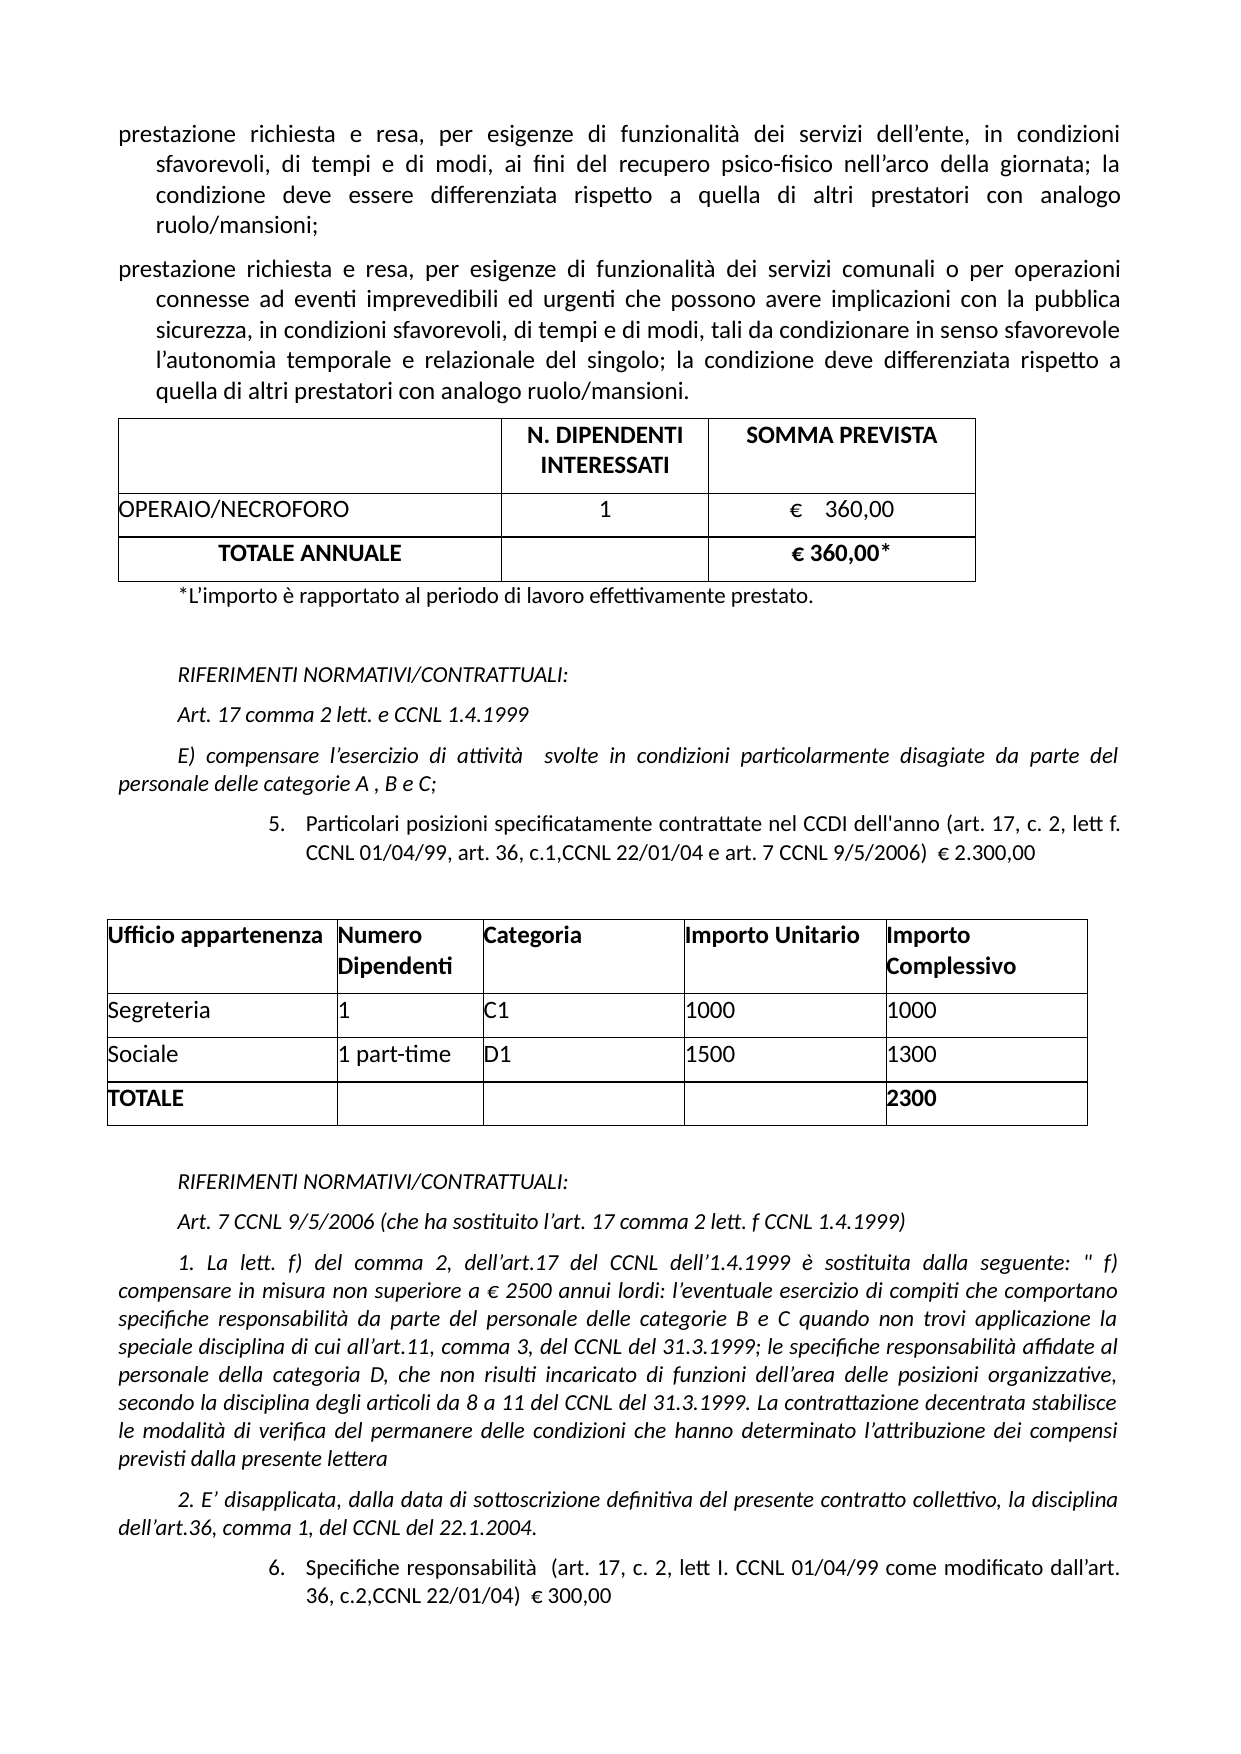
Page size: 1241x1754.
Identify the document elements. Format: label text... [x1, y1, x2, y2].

table_cell 1 part-time [338, 1038, 483, 1081]
table_cell 1000 [887, 994, 1087, 1037]
table_header Importo Unitario [685, 920, 886, 993]
table_cell [484, 1083, 684, 1125]
text E) compensare l’esercizio di attività svolte in condizioni particolarmente disagiate da parte del personale delle categorie A , B e C; [118, 741, 1122, 797]
table_header Categoria [484, 920, 684, 993]
text Art. 17 comma 2 lett. e CCNL 1.4.1999 [118, 701, 1122, 728]
text 1. La lett. f) del comma 2, dell’art.17 del CCNL dell’1.4.1999 è sostituita dalla seguente: " f) compensare in misura non superiore a € 2500 annui lordi: l’eventuale esercizio di compiti che comportano specifiche responsabilità da parte del personale delle categorie B e C quando non trovi applicazione la speciale disciplina di cui all’art.11, comma 3, del CCNL del 31.3.1999; le specifiche responsabilità affidate al personale della categoria D, che non risulti incaricato di funzioni dell’area delle posizioni organizzative, secondo la disciplina degli articoli da 8 a 11 del CCNL del 31.3.1999. La contrattazione decentrata stabilisce le modalità di verifica del permanere delle condizioni che hanno determinato l’attribuzione dei compensi previsti dalla presente lettera [118, 1248, 1122, 1472]
table_cell 2300 [887, 1083, 1087, 1125]
table_header Ufficio appartenenza [108, 920, 337, 993]
table_cell D1 [484, 1038, 684, 1081]
table_cell Sociale [108, 1038, 337, 1081]
table_header Numero Dipendenti [338, 920, 483, 993]
text RIFERIMENTI NORMATIVI/CONTRATTUALI: [118, 660, 1122, 688]
table_cell [338, 1083, 483, 1125]
table_header SOMMA PREVISTA [709, 419, 975, 492]
text RIFERIMENTI NORMATIVI/CONTRATTUALI: [118, 1167, 1122, 1195]
table_cell TOTALE ANNUALE [119, 538, 501, 581]
text Art. 7 CCNL 9/5/2006 (che ha sostituito l’art. 17 comma 2 lett. f CCNL 1.4.1999) [118, 1207, 1122, 1236]
table_cell 1 [502, 494, 708, 536]
text *L’importo è rapportato al periodo di lavoro effettivamente prestato. [118, 582, 1122, 609]
table_cell € 360,00 [709, 494, 975, 536]
table_cell 1 [338, 994, 483, 1037]
table_cell OPERAIO/NECROFORO [119, 494, 501, 536]
table_cell [502, 538, 708, 581]
table_header N. DIPENDENTI INTERESSATI [502, 419, 708, 492]
table_cell 1300 [887, 1038, 1087, 1081]
table_cell Segreteria [108, 994, 337, 1037]
table_header Importo Complessivo [887, 920, 1087, 993]
table_cell [685, 1083, 886, 1125]
text 2. E’ disapplicata, dalla data di sottoscrizione definitiva del presente contratto collettivo, la disciplina dell’art.36, comma 1, del CCNL del 22.1.2004. [118, 1485, 1122, 1541]
table_cell 1500 [685, 1038, 886, 1081]
list Specifiche responsabilità (art. 17, c. 2, lett I. CCNL 01/04/99 come modificato dall’art. 36, c.2,CCNL 22/01/04) € 300,00 [268, 1553, 1122, 1609]
text prestazione richiesta e resa, per esigenze di funzionalità dei servizi comunali o per operazioni connesse ad eventi imprevedibili ed urgenti che possono avere implicazioni con la pubblica sicurezza, in condizioni sfavorevoli, di tempi e di modi, tali da condizionare in senso sfavorevole l’autonomia temporale e relazionale del singolo; la condizione deve differenziata rispetto a quella di altri prestatori con analogo ruolo/mansioni. [118, 253, 1122, 405]
table_header [119, 419, 501, 492]
list Particolari posizioni specificatamente contrattate nel CCDI dell'anno (art. 17, c. 2, lett f. CCNL 01/04/99, art. 36, c.1,CCNL 22/01/04 e art. 7 CCNL 9/5/2006) € 2.300,00 [268, 809, 1122, 866]
text prestazione richiesta e resa, per esigenze di funzionalità dei servizi dell’ente, in condizioni sfavorevoli, di tempi e di modi, ai fini del recupero psico-fisico nell’arco della giornata; la condizione deve essere differenziata rispetto a quella di altri prestatori con analogo ruolo/mansioni; [118, 118, 1122, 240]
table_cell € 360,00* [709, 538, 975, 581]
table_cell C1 [484, 994, 684, 1037]
table_cell TOTALE [108, 1083, 337, 1125]
table_cell 1000 [685, 994, 886, 1037]
